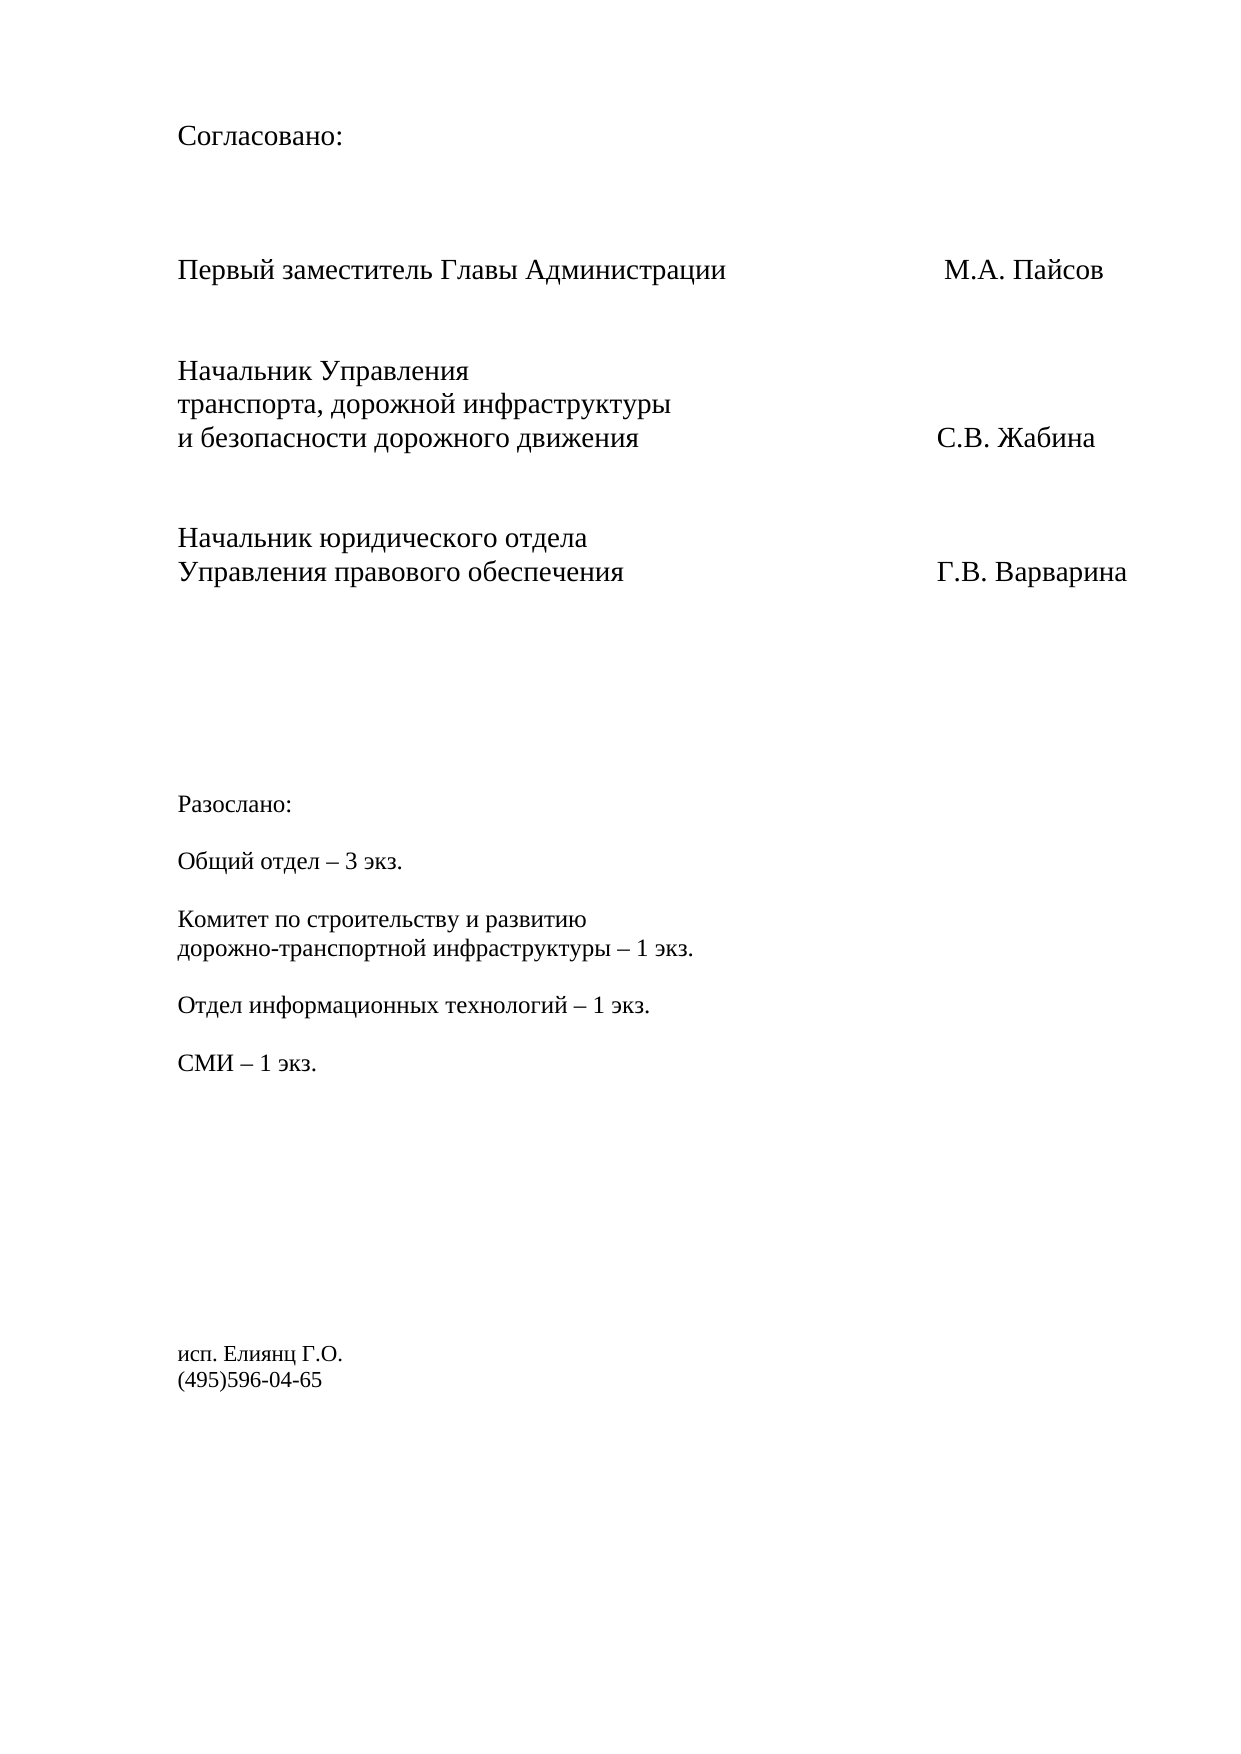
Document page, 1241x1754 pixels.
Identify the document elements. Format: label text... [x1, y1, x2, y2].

text Первый заместитель Главы Администрации М.А. Пайсов [177, 252, 1152, 286]
text Согласовано: [177, 118, 1152, 152]
text Разослано: [177, 789, 1152, 818]
text транспорта, дорожной инфраструктуры [177, 386, 1152, 420]
text СМИ – 1 экз. [177, 1048, 1152, 1076]
text Начальник Управления [177, 353, 1152, 386]
text дорожно-транспортной инфраструктуры – 1 экз. [177, 933, 1152, 961]
text Общий отдел – 3 экз. [177, 846, 1152, 875]
text (495)596-04-65 [177, 1366, 1152, 1393]
text Начальник юридического отдела [177, 521, 1152, 554]
text и безопасности дорожного движения С.В. Жабина [177, 420, 1152, 453]
text исп. Елиянц Г.О. [177, 1340, 1152, 1366]
text Управления правового обеспечения Г.В. Варварина [177, 554, 1152, 588]
text Комитет по строительству и развитию [177, 904, 1152, 933]
text Отдел информационных технологий – 1 экз. [177, 990, 1152, 1019]
